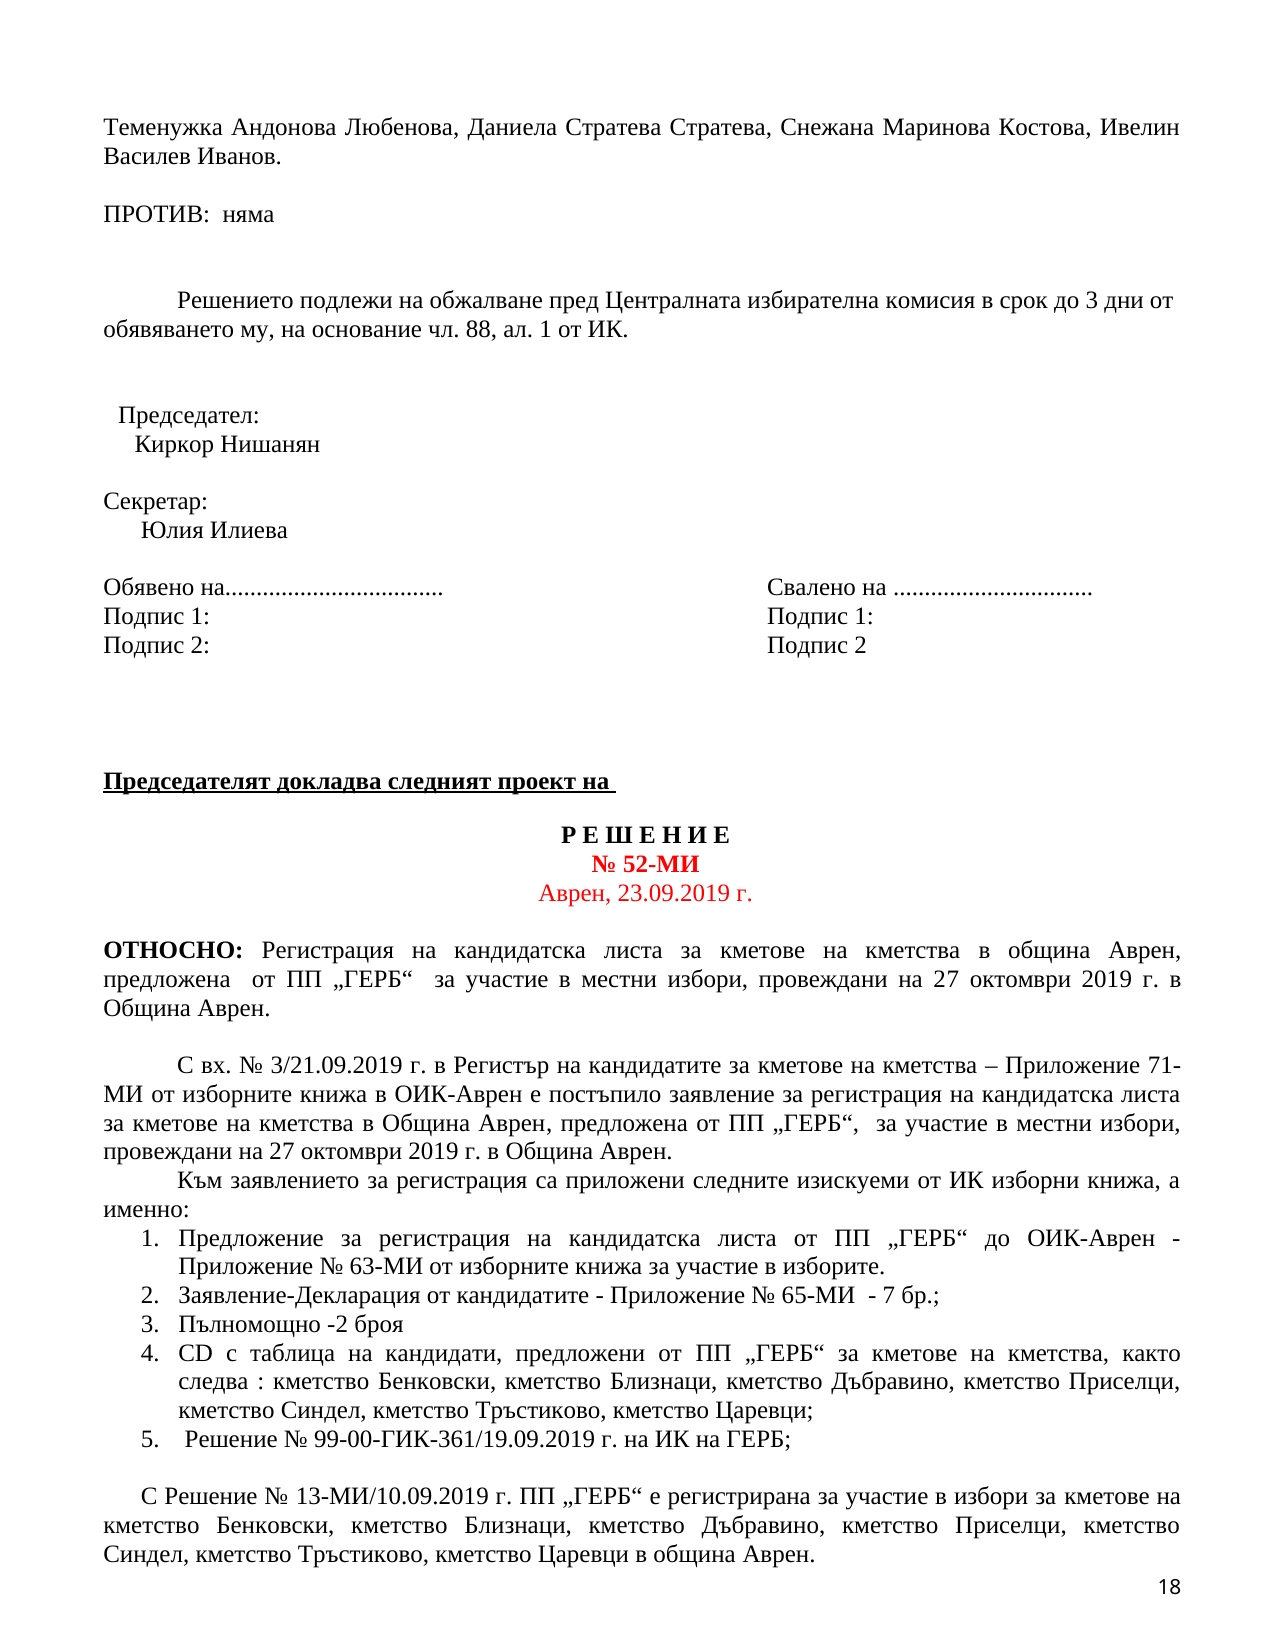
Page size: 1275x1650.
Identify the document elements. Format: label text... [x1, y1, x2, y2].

text Подпис 1: Подпис 1: [103, 601, 1181, 630]
text Обявено на................................... Свалено на ................................ [103, 572, 1181, 601]
text ПРОТИВ: няма [103, 199, 1181, 227]
text Председател: [118, 400, 1072, 429]
list Заявление-Декларация от кандидатите - Приложение № 65-МИ - 7 бр.; [141, 1280, 1181, 1309]
list CD с таблица на кандидати, предложени от ПП „ГЕРБ“ за кметове на кметства, както следва : кметство Бенковски, кметство Близнаци, кметство Дъбравино, кметство Приселци, кметство Синдел, кметство Тръстиково, кметство Царевци; [141, 1338, 1181, 1424]
text С вх. № 3/21.09.2019 г. в Регистър на кандидатите за кметове на кметства – Приложение 71-МИ от изборните книжа в ОИК-Аврен е постъпило заявление за регистрация на кандидатска листа за кметове на кметства в Община Аврен, предложена от ПП „ГЕРБ“, за участие в местни избори, провеждани на 27 октомври 2019 г. в Община Аврен. [103, 1050, 1181, 1165]
list Предложение за регистрация на кандидатска листа от ПП „ГЕРБ“ до ОИК-Аврен -Приложение № 63-МИ от изборните книжа за участие в изборите. [141, 1223, 1181, 1280]
text Към заявлението за регистрация са приложени следните изискуеми от ИК изборни книжа, а именно: [103, 1165, 1181, 1223]
text Секретар: [103, 486, 1072, 515]
text Подпис 2: Подпис 2 [103, 630, 1181, 659]
text Юлия Илиева [103, 515, 1072, 544]
text Р Е Ш Е Н И Е № 52-МИ Аврен, 23.09.2019 г. [159, 820, 1131, 906]
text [103, 112, 1181, 170]
text Председателят докладва следният проект на [103, 766, 1181, 795]
text ОТНОСНО: Регистрация на кандидатска листa за кметове на кметства в община Аврен, предложена от ПП „ГЕРБ“ за участие в местни избори, провеждани на 27 октомври 2019 г. в Община Аврен. [103, 935, 1181, 1021]
text Киркор Нишанян [103, 429, 1072, 457]
text С Решение № 13-МИ/10.09.2019 г. ПП „ГЕРБ“ е регистрирана за участие в избори за кметове на кметство Бенковски, кметство Близнаци, кметство Дъбравино, кметство Приселци, кметство Синдел, кметство Тръстиково, кметство Царевци в община Аврен. [103, 1481, 1181, 1568]
list Решение № 99-00-ГИК-361/19.09.2019 г. на ИК на ГЕРБ; [141, 1424, 1181, 1453]
list Пълномощно -2 броя [141, 1309, 1181, 1338]
text Решението подлежи на обжалване пред Централната избирателна комисия в срок до 3 дни от обявяването му, на основание чл. 88, ал. 1 от ИК. [103, 285, 1181, 342]
